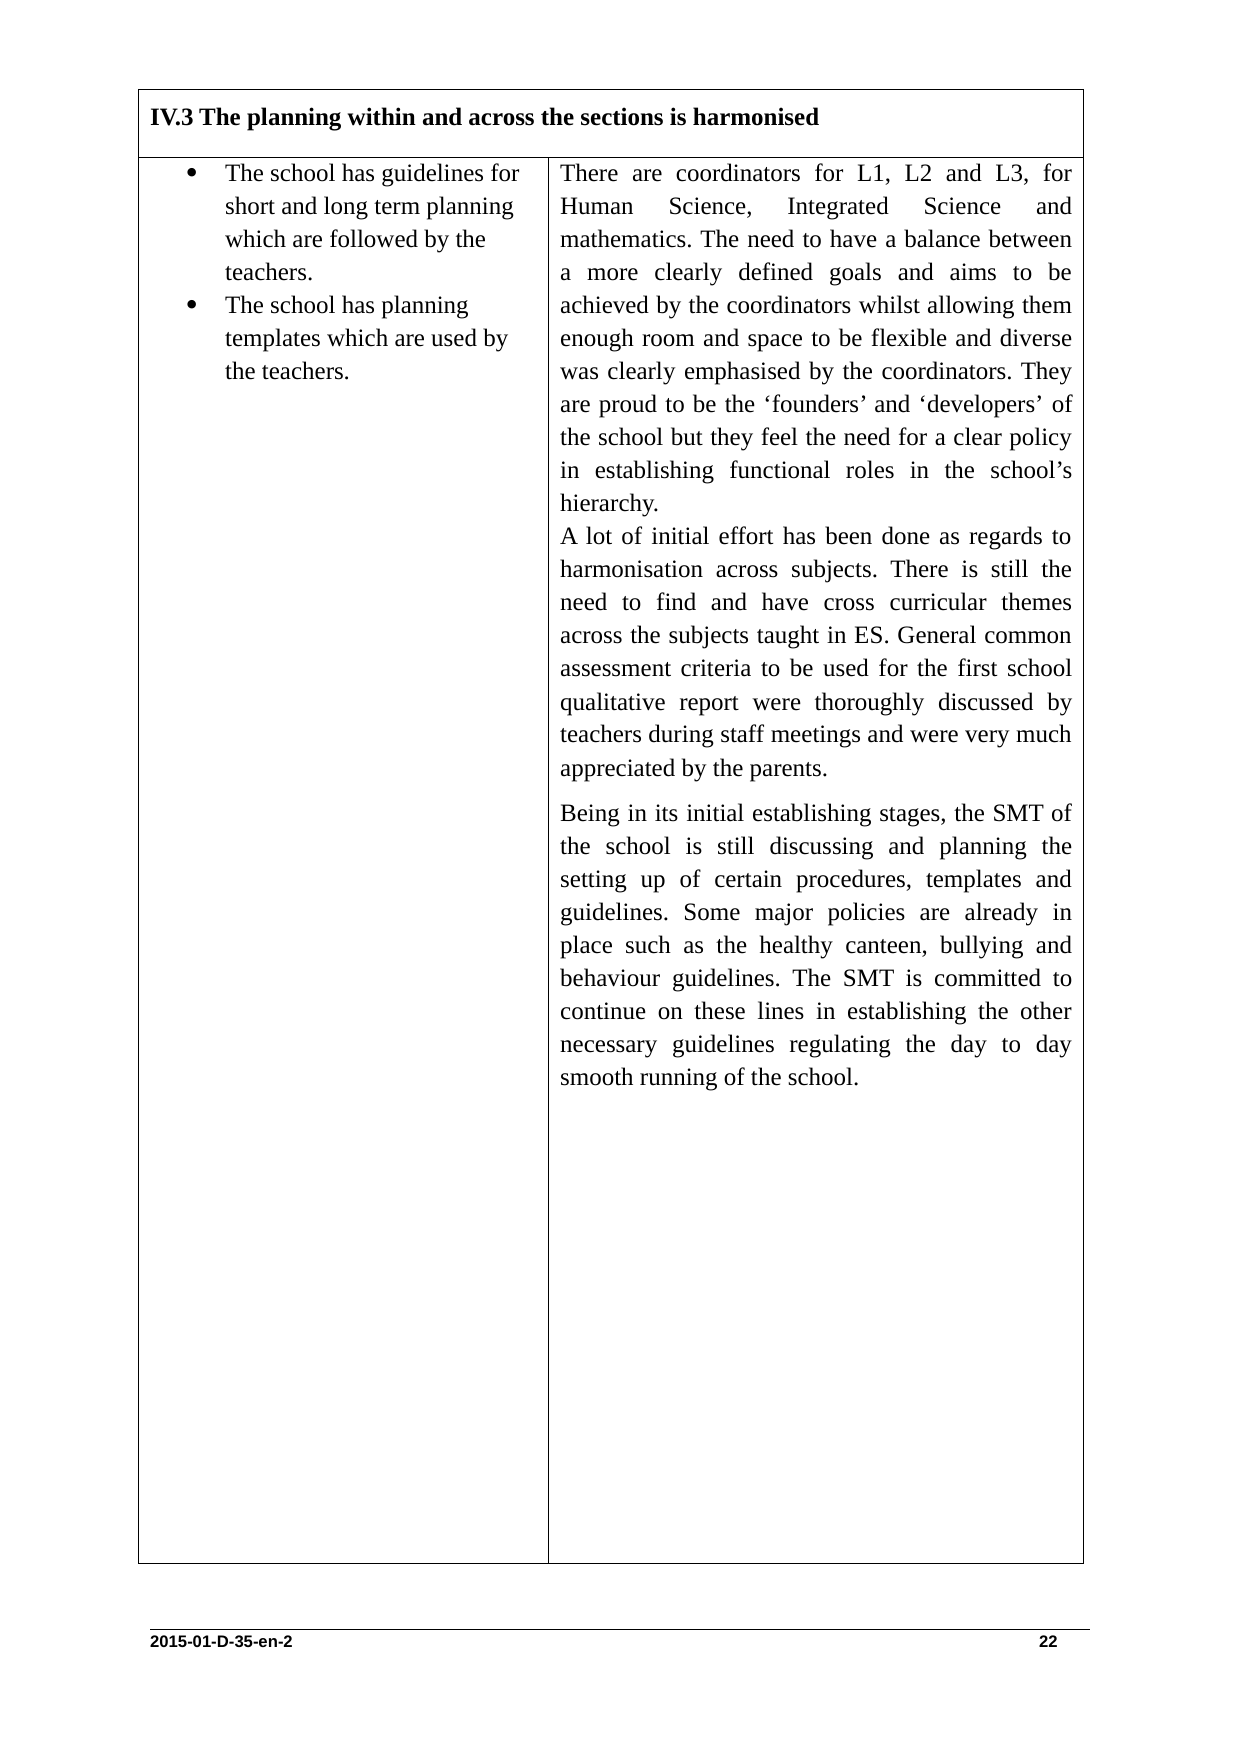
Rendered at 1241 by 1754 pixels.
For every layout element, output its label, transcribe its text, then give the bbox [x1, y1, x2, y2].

table_cell The school has guidelines for short and long term planning which are followed by the teachers. The school has planning templates which are used by the teachers. [139, 158, 548, 1563]
table_cell IV.3 The planning within and across the sections is harmonised [139, 90, 1083, 157]
table_cell There are coordinators for L1, L2 and L3, for Human Science, Integrated Science and mathematics. The need to have a balance between a more clearly defined goals and aims to be achieved by the coordinators whilst allowing them enough room and space to be flexible and diverse was clearly emphasised by the coordinators. They are proud to be the ‘founders’ and ‘developers’ of the school but they feel the need for a clear policy in establishing functional roles in the school’s hierarchy. A lot of initial effort has been done as regards to harmonisation across subjects. There is still the need to find and have cross curricular themes across the subjects taught in ES. General common assessment criteria to be used for the first school qualitative report were thoroughly discussed by teachers during staff meetings and were very much appreciated by the parents. Being in its initial establishing stages, the SMT of the school is still discussing and planning the setting up of certain procedures, templates and guidelines. Some major policies are already in place such as the healthy canteen, bullying and behaviour guidelines. The SMT is committed to continue on these lines in establishing the other necessary guidelines regulating the day to day smooth running of the school. [549, 158, 1083, 1563]
